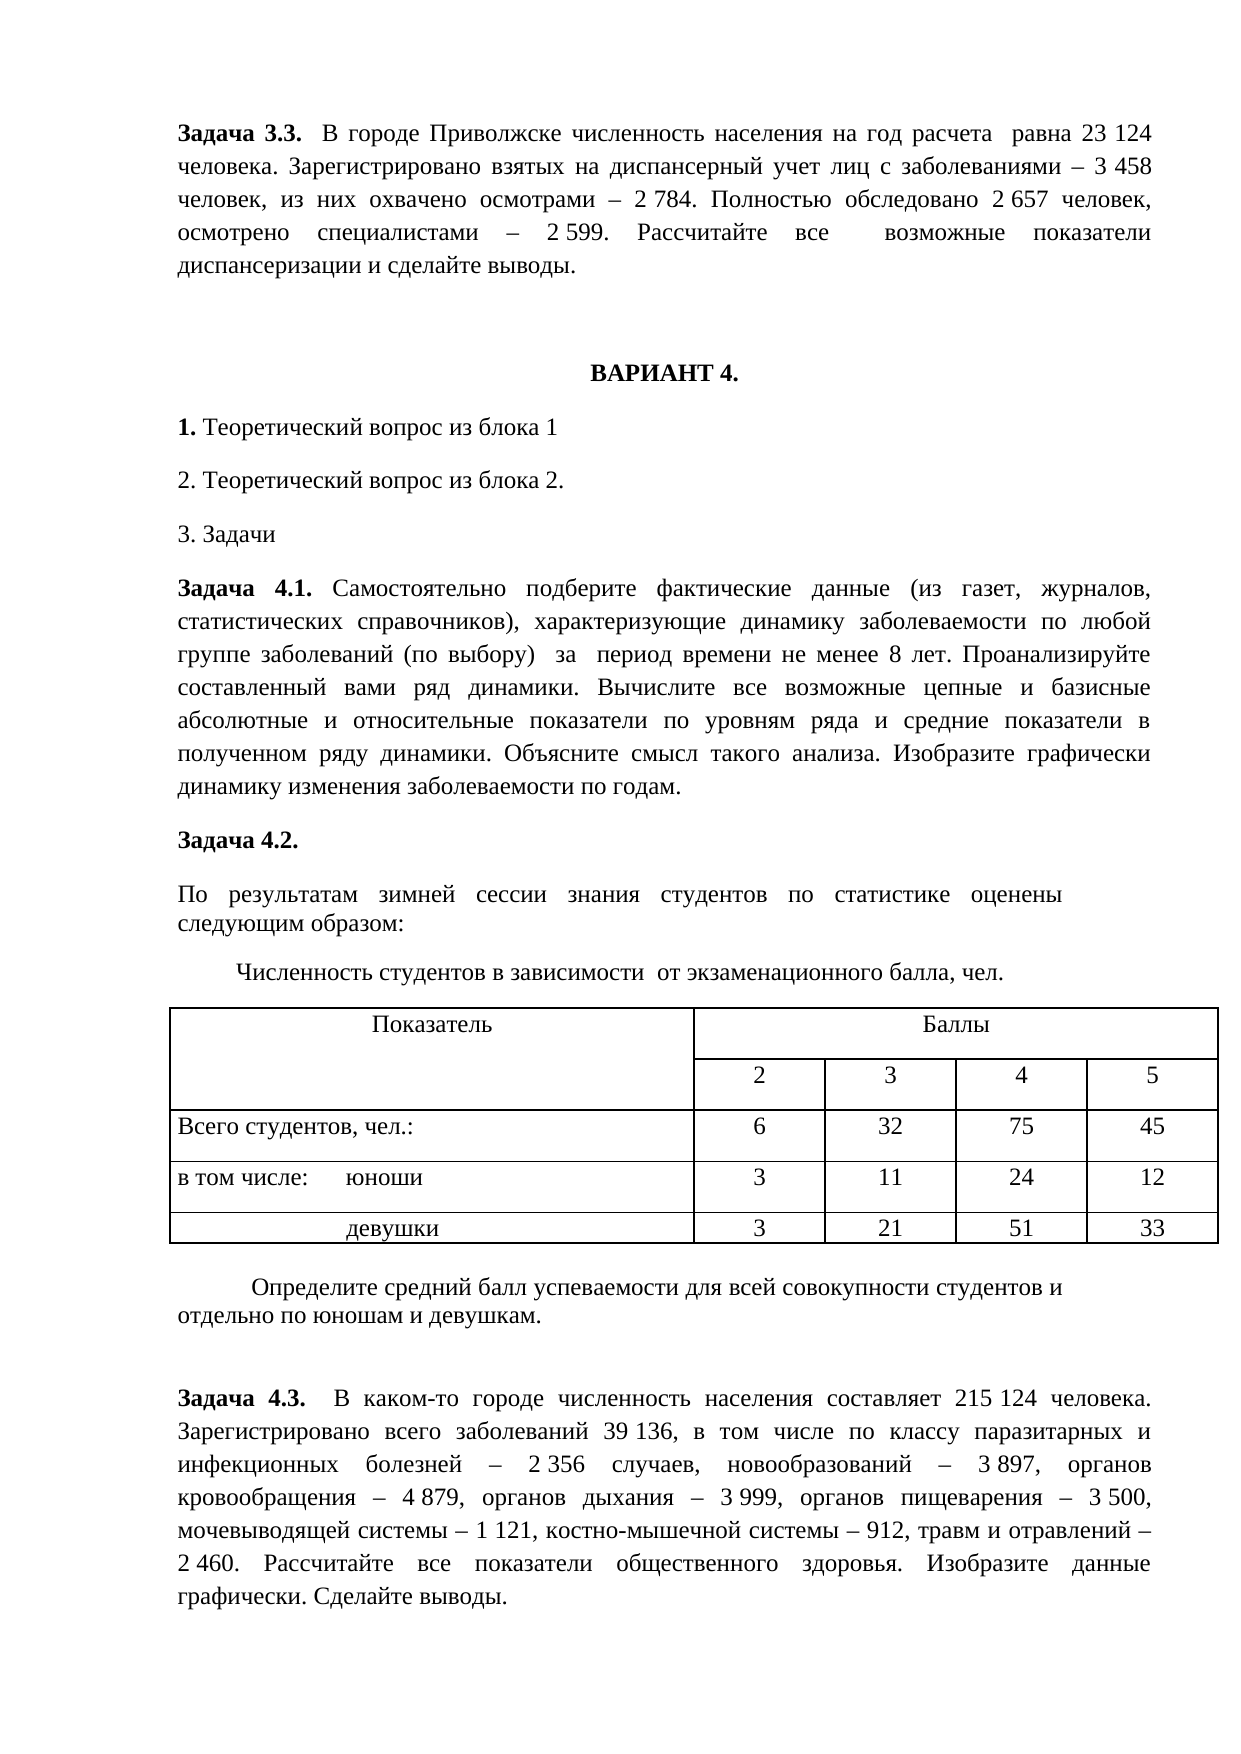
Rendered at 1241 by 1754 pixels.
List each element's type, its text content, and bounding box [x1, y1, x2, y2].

text 2. Теоретический вопрос из блока 2. [177, 466, 1152, 494]
table_cell Всего студентов, чел.: [171, 1111, 693, 1161]
text Задача 3.3. В городе Приволжске численность населения на год расчета равна 23 124 человека. Зарегистрировано взятых на диспансерный учет лиц с заболеваниями – 3 458 человек, из них охвачено осмотрами – 2 784. Полностью обследовано 2 657 человек, осмотрено специалистами – 2 599. Рассчитайте все возможные показатели диспансеризации и сделайте выводы. [177, 118, 1152, 279]
table_cell 75 [957, 1111, 1086, 1161]
table_cell 6 [695, 1111, 824, 1161]
text 3. Задачи [177, 519, 1152, 548]
text Задача 4.1. Самостоятельно подберите фактические данные (из газет, журналов, статистических справочников), характеризующие динамику заболеваемости по любой группе заболеваний (по выбору) за период времени не менее 8 лет. Проанализируйте составленный вами ряд динамики. Вычислите все возможные цепные и базисные абсолютные и относительные показатели по уровням ряда и средние показатели в полученном ряду динамики. Объясните смысл такого анализа. Изобразите графически динамику изменения заболеваемости по годам. [177, 573, 1152, 800]
table_cell в том числе: юноши [171, 1162, 693, 1212]
text По результатам зимней сессии знания студентов по статистике оценены следующим образом: [177, 879, 1063, 937]
table_cell девушки [171, 1213, 693, 1242]
text 1. Теоретический вопрос из блока 1 [177, 412, 1152, 441]
table_cell 51 [957, 1213, 1086, 1242]
table_cell 33 [1088, 1213, 1217, 1242]
text ВАРИАНТ 4. [177, 358, 1152, 387]
table_cell 3 [695, 1162, 824, 1212]
table_cell 3 [826, 1060, 955, 1109]
table_cell 45 [1088, 1111, 1217, 1161]
table_cell 32 [826, 1111, 955, 1161]
table_cell 3 [695, 1213, 824, 1242]
table_cell 24 [957, 1162, 1086, 1212]
table_header Показатель [171, 1009, 693, 1109]
table_cell 2 [695, 1060, 824, 1109]
text Задача 4.3. В каком-то городе численность населения составляет 215 124 человека. Зарегистрировано всего заболеваний 39 136, в том числе по классу паразитарных и инфекционных болезней – 2 356 случаев, новообразований – 3 897, органов кровообращения – 4 879, органов дыхания – 3 999, органов пищеварения – 3 500, мочевыводящей системы – 1 121, костно-мышечной системы – 912, травм и отравлений – 2 460. Рассчитайте все показатели общественного здоровья. Изобразите данные графически. Сделайте выводы. [177, 1383, 1152, 1610]
table_cell 4 [957, 1060, 1086, 1109]
table_cell 21 [826, 1213, 955, 1242]
text Определите средний балл успеваемости для всей совокупности студентов и отдельно по юношам и девушкам. [177, 1272, 1063, 1329]
table_cell 5 [1088, 1060, 1217, 1109]
table_cell 11 [826, 1162, 955, 1212]
text Численность студентов в зависимости от экзаменационного балла, чел. [177, 957, 1063, 986]
text Задача 4.2. [177, 825, 1152, 854]
table_cell 12 [1088, 1162, 1217, 1212]
table_header Баллы [695, 1009, 1217, 1058]
